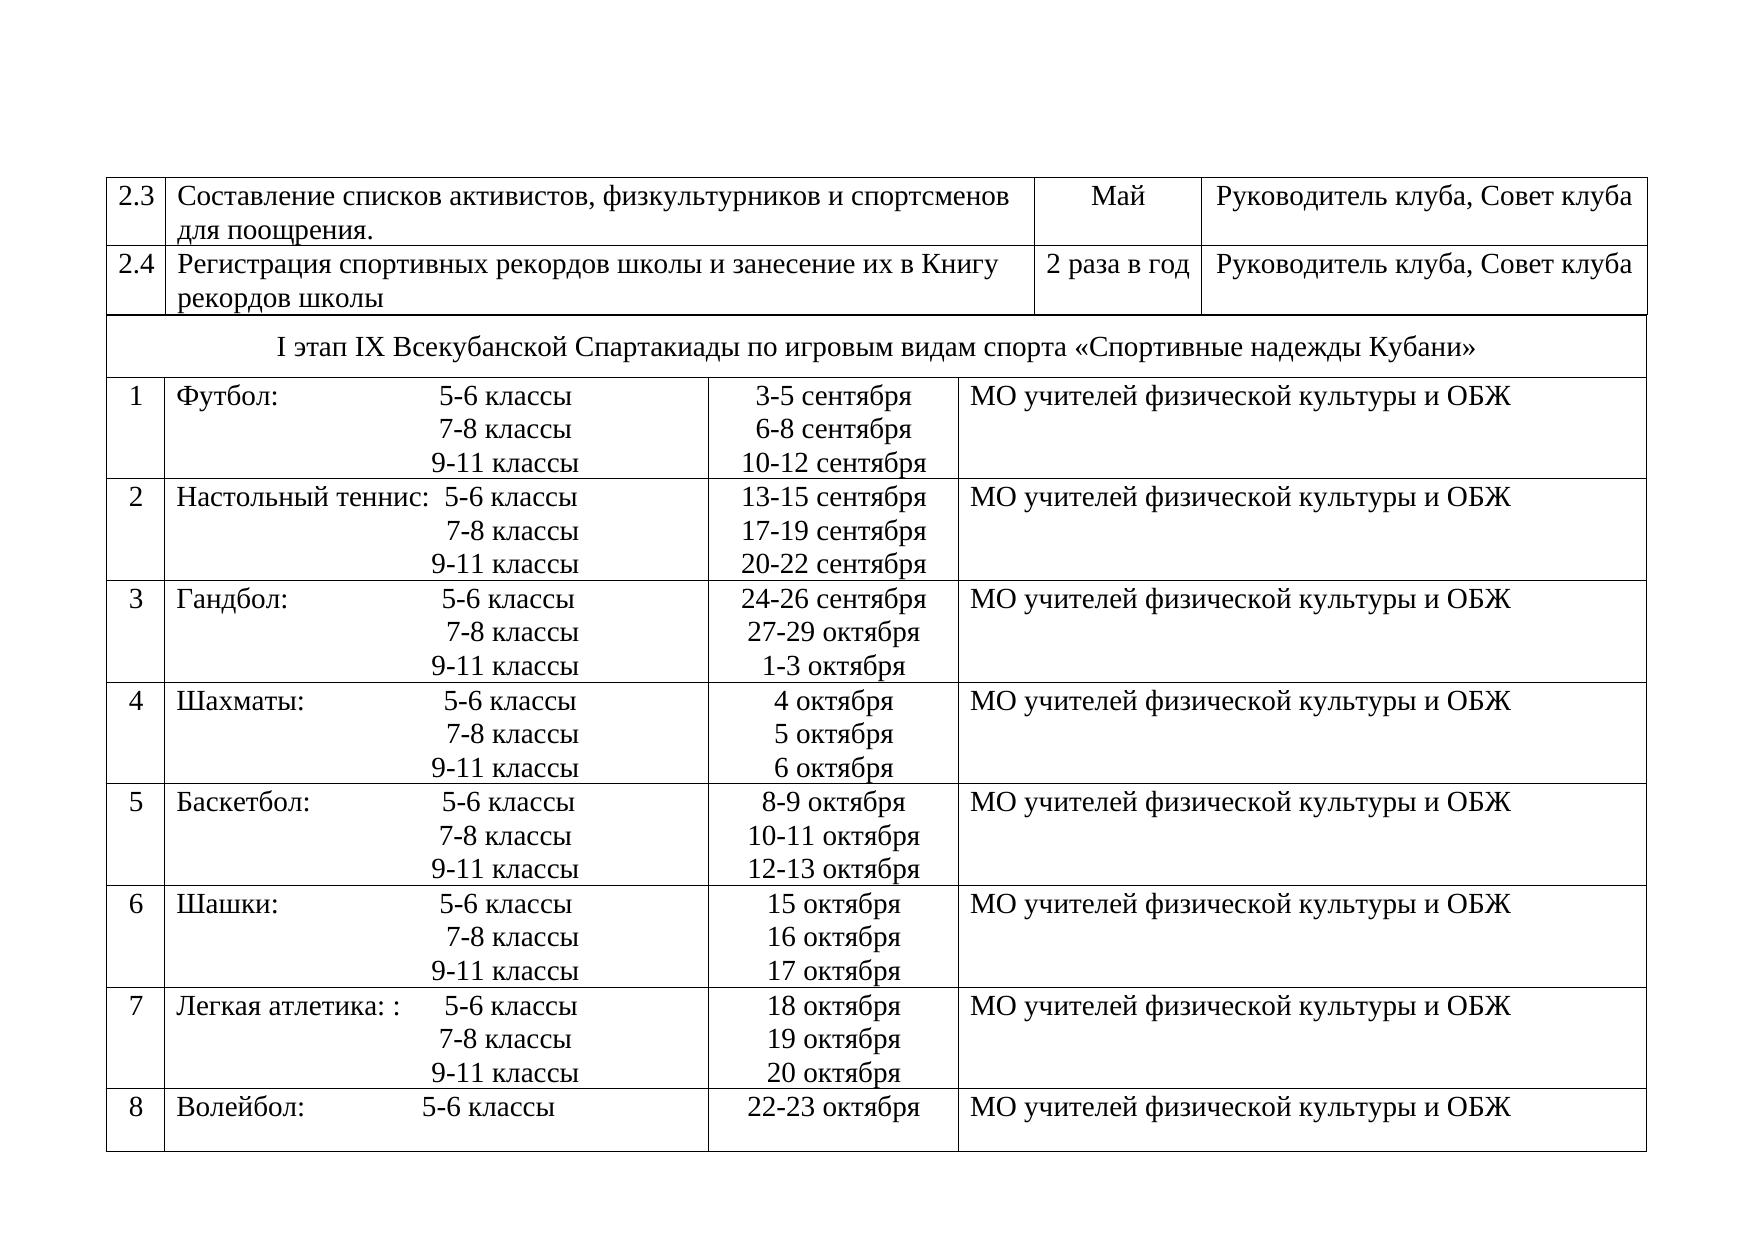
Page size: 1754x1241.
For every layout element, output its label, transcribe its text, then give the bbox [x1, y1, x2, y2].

table_header I этап IX Всекубанской Спартакиады по игровым видам спорта «Спортивные надежды Кубани» [107, 316, 1646, 377]
table_cell МО учителей физической культуры и ОБЖ [959, 988, 1646, 1088]
table_cell Руководитель клуба, Совет клуба [1202, 178, 1647, 245]
table_cell 18 октября 19 октября 20 октября [709, 988, 958, 1088]
table_cell МО учителей физической культуры и ОБЖ [959, 683, 1646, 783]
table_cell Легкая атлетика: : 5-6 классы 7-8 классы 9-11 классы [165, 988, 708, 1088]
table_cell 3 [107, 581, 164, 682]
table_cell 4 [107, 683, 164, 783]
table_cell 8-9 октября 10-11 октября 12-13 октября [709, 784, 958, 885]
table_cell МО учителей физической культуры и ОБЖ [959, 886, 1646, 987]
table_cell 6 [107, 886, 164, 987]
table_cell Гандбол: 5-6 классы 7-8 классы 9-11 классы [165, 581, 708, 682]
table_cell 4 октября 5 октября 6 октября [709, 683, 958, 783]
table_cell Баскетбол: 5-6 классы 7-8 классы 9-11 классы [165, 784, 708, 885]
table_cell 5 [107, 784, 164, 885]
table_cell Составление списков активистов, физкультурников и спортсменов для поощрения. [166, 178, 1034, 245]
table_cell 2.3 [107, 178, 165, 245]
table_cell МО учителей физической культуры и ОБЖ [959, 581, 1646, 682]
table_cell Футбол: 5-6 классы 7-8 классы 9-11 классы [165, 378, 708, 478]
table_cell 2 [107, 479, 164, 580]
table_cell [959, 1089, 1646, 1151]
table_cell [709, 1089, 958, 1151]
table_cell Шахматы: 5-6 классы 7-8 классы 9-11 классы [165, 683, 708, 783]
table_cell 2 раза в год [1035, 246, 1201, 313]
table_cell 24-26 сентября 27-29 октября 1-3 октября [709, 581, 958, 682]
table_cell МО учителей физической культуры и ОБЖ [959, 378, 1646, 478]
table_cell 15 октября 16 октября 17 октября [709, 886, 958, 987]
table_cell Май [1035, 178, 1201, 245]
table_cell Регистрация спортивных рекордов школы и занесение их в Книгу рекордов школы [166, 246, 1034, 313]
table_cell Настольный теннис: 5-6 классы 7-8 классы 9-11 классы [165, 479, 708, 580]
table_cell Руководитель клуба, Совет клуба [1202, 246, 1647, 313]
table_cell МО учителей физической культуры и ОБЖ [959, 479, 1646, 580]
table_cell МО учителей физической культуры и ОБЖ [959, 784, 1646, 885]
table_cell 1 [107, 378, 164, 478]
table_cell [165, 1089, 708, 1151]
table_cell Шашки: 5-6 классы 7-8 классы 9-11 классы [165, 886, 708, 987]
table_cell 7 [107, 988, 164, 1088]
table_cell 3-5 сентября 6-8 сентября 10-12 сентября [709, 378, 958, 478]
table_cell 2.4 [107, 246, 165, 313]
table_cell 8 [107, 1089, 164, 1151]
table_cell 13-15 сентября 17-19 сентября 20-22 сентября [709, 479, 958, 580]
